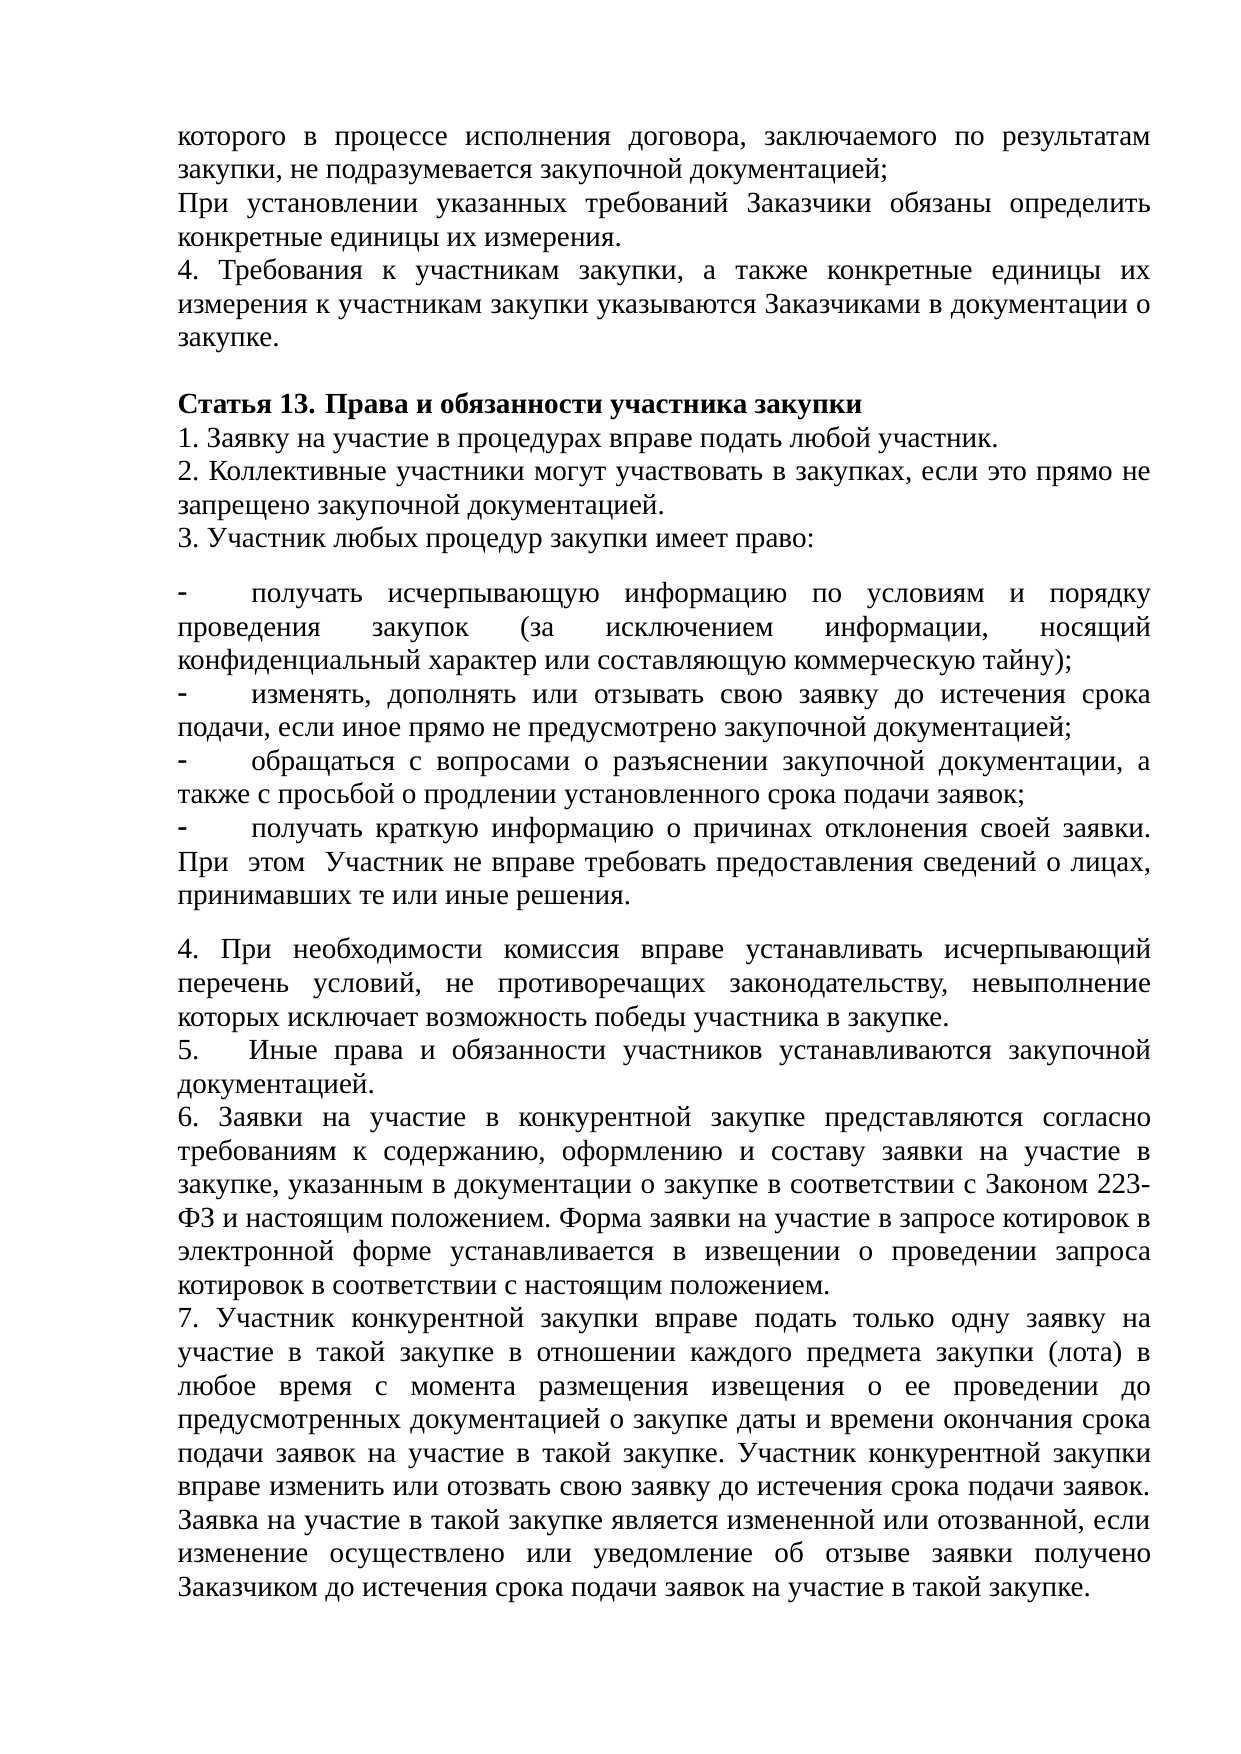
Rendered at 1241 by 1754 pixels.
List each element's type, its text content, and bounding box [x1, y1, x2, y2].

text 2. Коллективные участники могут участвовать в закупках, если это прямо не запрещено закупочной документацией. [177, 453, 1152, 521]
list получать краткую информацию о причинах отклонения своей заявки. При этом Участник не вправе требовать предоставления сведений о лицах, принимавших те или иные решения. [177, 810, 1152, 911]
list Статья 13. Права и обязанности участника закупки [177, 386, 1152, 420]
list обращаться с вопросами о разъяснении закупочной документации, а также с просьбой о продлении установленного срока подачи заявок; [177, 743, 1152, 810]
list 7. Участник конкурентной закупки вправе подать только одну заявку на участие в такой закупке в отношении каждого предмета закупки (лота) в любое время с момента размещения извещения о ее проведении до предусмотренных документацией о закупке даты и времени окончания срока подачи заявок на участие в такой закупке. Участник конкурентной закупки вправе изменить или отозвать свою заявку до истечения срока подачи заявок. Заявка на участие в такой закупке является измененной или отозванной, если изменение осуществлено или уведомление об отзыве заявки получено Заказчиком до истечения срока подачи заявок на участие в такой закупке. [177, 1301, 1152, 1602]
list получать исчерпывающую информацию по условиям и порядку проведения закупок (за исключением информации, носящий конфиденциальный характер или составляющую коммерческую тайну); [177, 575, 1152, 676]
list 5. Иные права и обязанности участников устанавливаются закупочной документацией. [177, 1032, 1152, 1099]
list изменять, дополнять или отзывать свою заявку до истечения срока подачи, если иное прямо не предусмотрено закупочной документацией; [177, 676, 1152, 743]
list 6. Заявки на участие в конкурентной закупке представляются согласно требованиям к содержанию, оформлению и составу заявки на участие в закупке, указанным в документации о закупке в соответствии с Законом 223-ФЗ и настоящим положением. Форма заявки на участие в запросе котировок в электронной форме устанавливается в извещении о проведении запроса котировок в соответствии с настоящим положением. [177, 1099, 1152, 1301]
text 4. При необходимости комиссия вправе устанавливать исчерпывающий перечень условий, не противоречащих законодательству, невыполнение которых исключает возможность победы участника в закупке. [177, 932, 1152, 1032]
text 3. Участник любых процедур закупки имеет право: [177, 521, 1152, 554]
text 4. Требования к участникам закупки, а также конкретные единицы их измерения к участникам закупки указываются Заказчиками в документации о закупке. [177, 252, 1152, 353]
text 1. Заявку на участие в процедурах вправе подать любой участник. [177, 420, 1152, 453]
text При установлении указанных требований Заказчики обязаны определить конкретные единицы их измерения. [177, 185, 1152, 252]
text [177, 118, 1152, 185]
